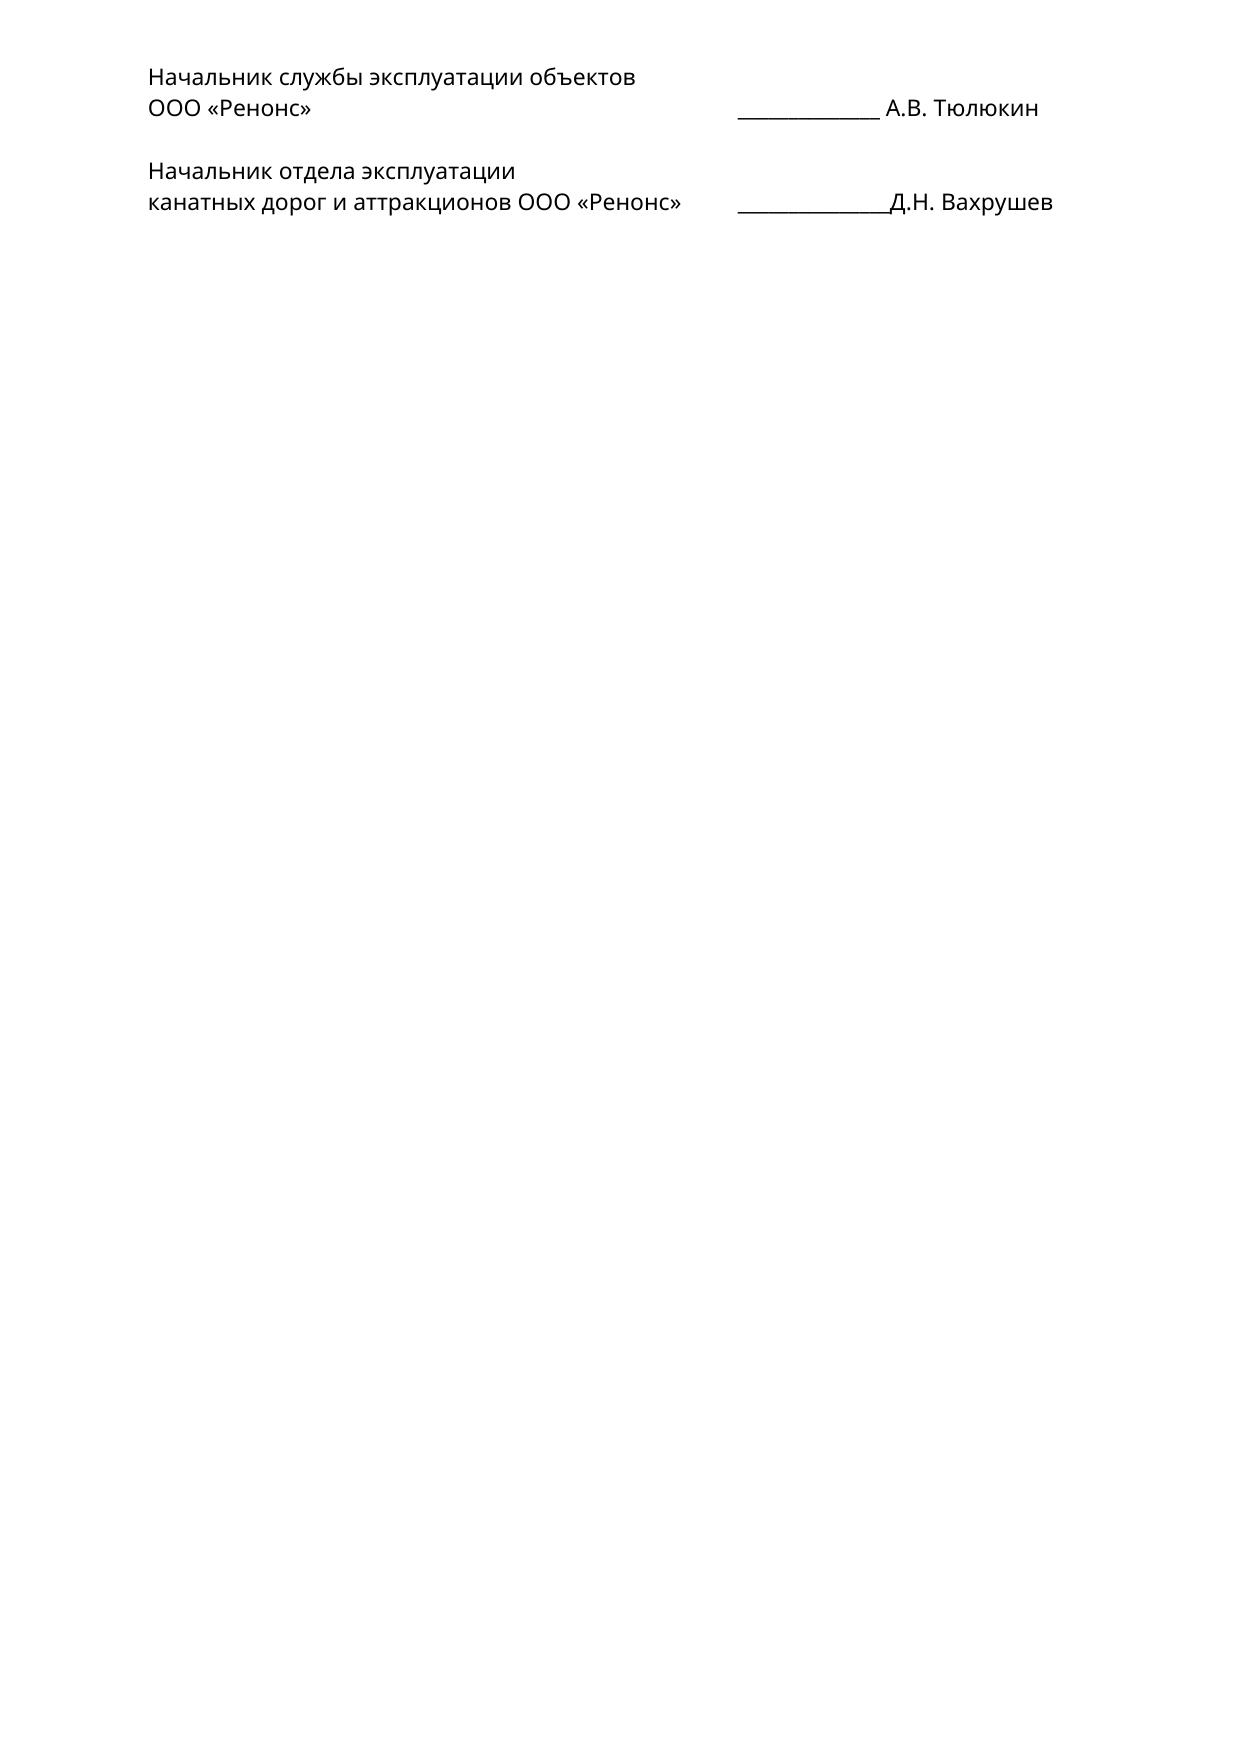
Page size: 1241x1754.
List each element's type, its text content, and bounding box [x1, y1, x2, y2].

text канатных дорог и аттракционов ООО «Ренонс» _______________Д.Н. Вахрушев [148, 186, 1152, 217]
text Начальник отдела эксплуатации [148, 154, 1152, 186]
text Начальник службы эксплуатации объектов [148, 61, 1152, 92]
text ООО «Ренонс» ______________ А.В. Тюлюкин [148, 92, 1152, 123]
